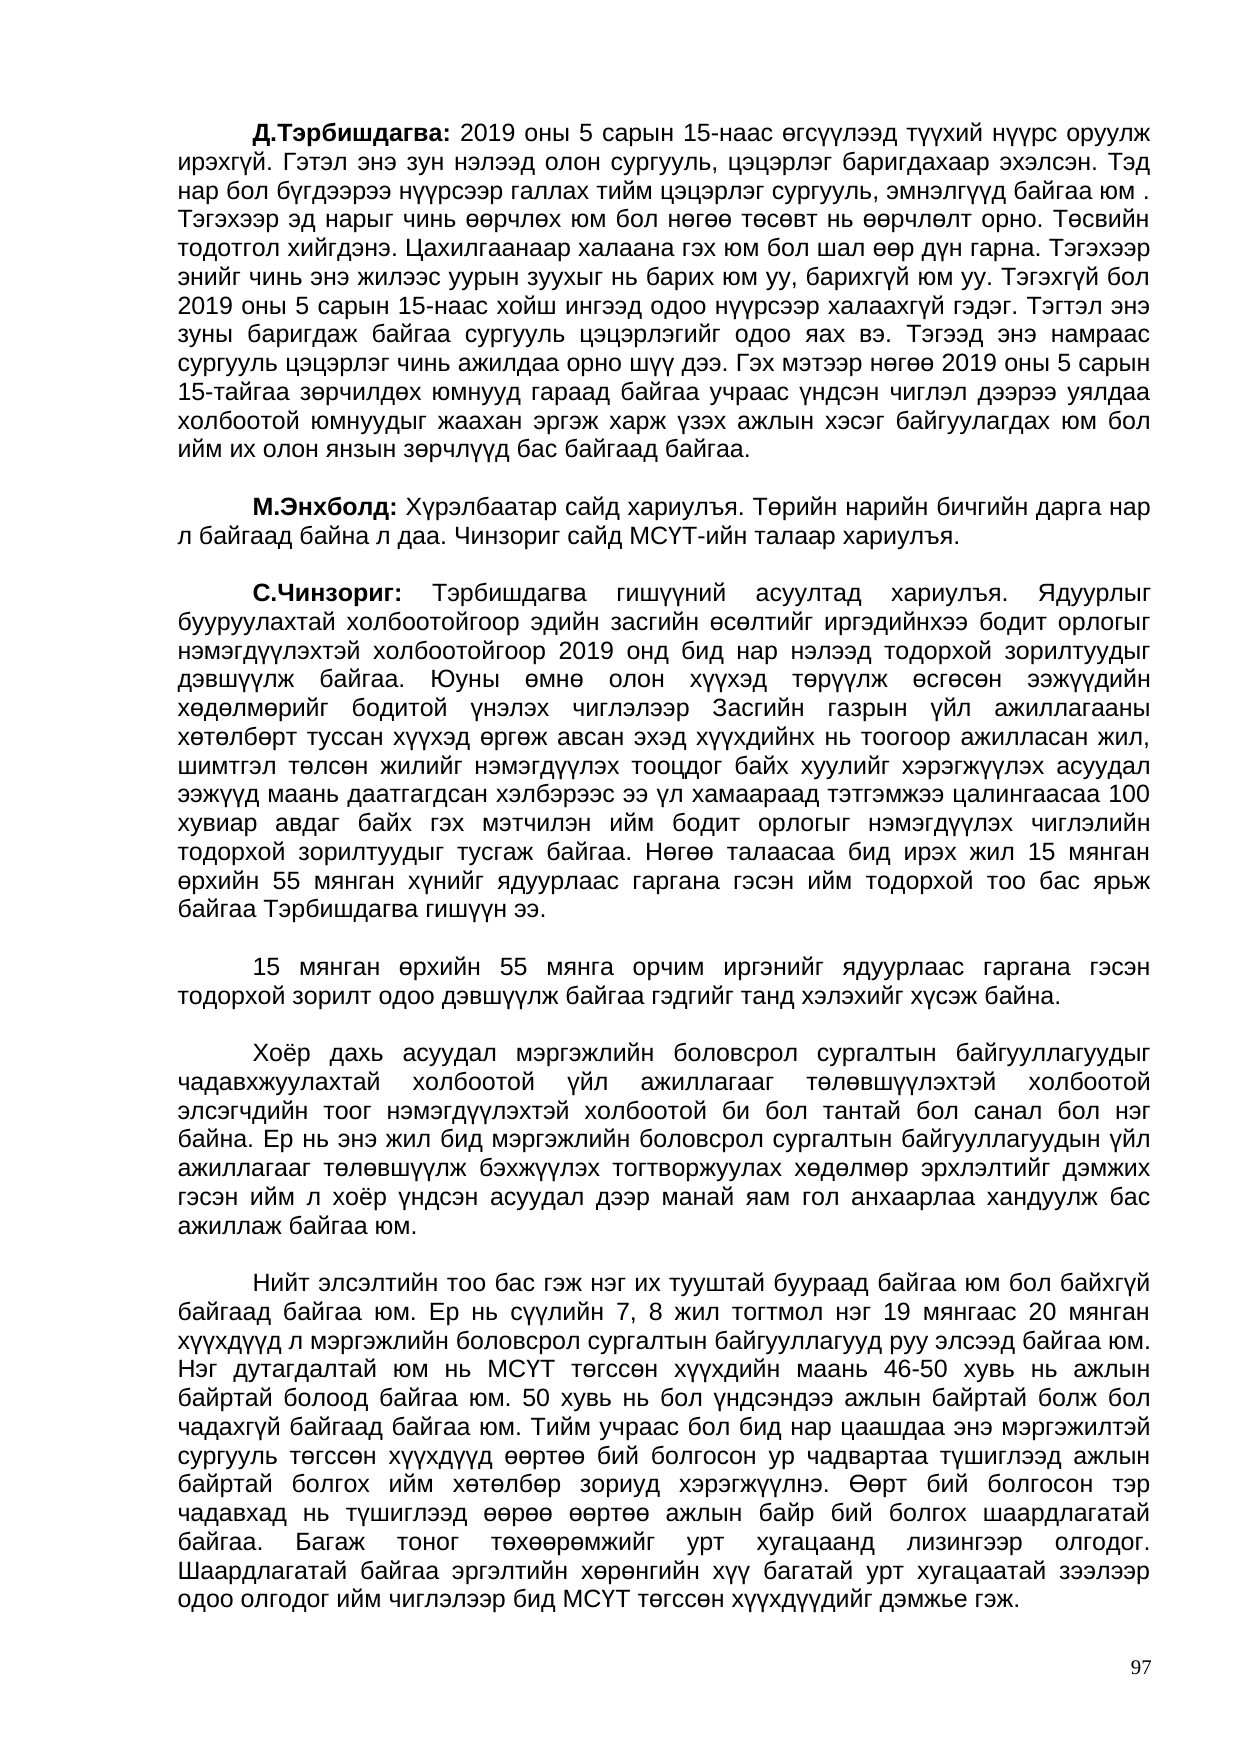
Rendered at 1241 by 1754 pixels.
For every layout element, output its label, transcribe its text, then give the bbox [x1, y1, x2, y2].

text 15 мянган өрхийн 55 мянга орчим иргэнийг ядуурлаас гаргана гэсэн тодорхой зорилт одоо дэвшүүлж байгаа гэдгийг танд хэлэхийг хүсэж байна. [177, 952, 1152, 1009]
text С.Чинзориг: Тэрбишдагва гишүүний асуултад хариулъя. Ядуурлыг бууруулахтай холбоотойгоор эдийн засгийн өсөлтийг иргэдийнхээ бодит орлогыг нэмэгдүүлэхтэй холбоотойгоор 2019 онд бид нар нэлээд тодорхой зорилтуудыг дэвшүүлж байгаа. Юуны өмнө олон хүүхэд төрүүлж өсгөсөн ээжүүдийн хөдөлмөрийг бодитой үнэлэх чиглэлээр Засгийн газрын үйл ажиллагааны хөтөлбөрт туссан хүүхэд өргөж авсан эхэд хүүхдийнх нь тоогоор ажилласан жил, шимтгэл төлсөн жилийг нэмэгдүүлэх тооцдог байх хуулийг хэрэгжүүлэх асуудал ээжүүд маань даатгагдсан хэлбэрээс ээ үл хамаараад тэтгэмжээ цалингаасаа 100 хувиар авдаг байх гэх мэтчилэн ийм бодит орлогыг нэмэгдүүлэх чиглэлийн тодорхой зорилтуудыг тусгаж байгаа. Нөгөө талаасаа бид ирэх жил 15 мянган өрхийн 55 мянган хүнийг ядуурлаас гаргана гэсэн ийм тодорхой тоо бас ярьж байгаа Тэрбишдагва гишүүн ээ. [177, 578, 1152, 923]
text Хоёр дахь асуудал мэргэжлийн боловсрол сургалтын байгууллагуудыг чадавхжуулахтай холбоотой үйл ажиллагааг төлөвшүүлэхтэй холбоотой элсэгчдийн тоог нэмэгдүүлэхтэй холбоотой би бол тантай бол санал бол нэг байна. Ер нь энэ жил бид мэргэжлийн боловсрол сургалтын байгууллагуудын үйл ажиллагааг төлөвшүүлж бэхжүүлэх тогтворжуулах хөдөлмөр эрхлэлтийг дэмжих гэсэн ийм л хоёр үндсэн асуудал дээр манай яам гол анхаарлаа хандуулж бас ажиллаж байгаа юм. [177, 1038, 1152, 1239]
text Д.Тэрбишдагва: 2019 оны 5 сарын 15-наас өгсүүлээд түүхий нүүрс оруулж ирэхгүй. Гэтэл энэ зун нэлээд олон сургууль, цэцэрлэг баригдахаар эхэлсэн. Тэд нар бол бүгдээрээ нүүрсээр галлах тийм цэцэрлэг сургууль, эмнэлгүүд байгаа юм . Тэгэхээр эд нарыг чинь өөрчлөх юм бол нөгөө төсөвт нь өөрчлөлт орно. Төсвийн тодотгол хийгдэнэ. Цахилгаанаар халаана гэх юм бол шал өөр дүн гарна. Тэгэхээр энийг чинь энэ жилээс уурын зуухыг нь барих юм уу, барихгүй юм уу. Тэгэхгүй бол 2019 оны 5 сарын 15-наас хойш ингээд одоо нүүрсээр халаахгүй гэдэг. Тэгтэл энэ зуны баригдаж байгаа сургууль цэцэрлэгийг одоо яах вэ. Тэгээд энэ намраас сургууль цэцэрлэг чинь ажилдаа орно шүү дээ. Гэх мэтээр нөгөө 2019 оны 5 сарын 15-тайгаа зөрчилдөх юмнууд гараад байгаа учраас үндсэн чиглэл дээрээ уялдаа холбоотой юмнуудыг жаахан эргэж харж үзэх ажлын хэсэг байгуулагдах юм бол ийм их олон янзын зөрчлүүд бас байгаад байгаа. [177, 118, 1152, 463]
text М.Энхболд: Хүрэлбаатар сайд хариулъя. Төрийн нарийн бичгийн дарга нар л байгаад байна л даа. Чинзориг сайд МСҮТ-ийн талаар хариулъя. [177, 492, 1152, 549]
text Нийт элсэлтийн тоо бас гэж нэг их тууштай буураад байгаа юм бол байхгүй байгаад байгаа юм. Ер нь сүүлийн 7, 8 жил тогтмол нэг 19 мянгаас 20 мянган хүүхдүүд л мэргэжлийн боловсрол сургалтын байгууллагууд руу элсээд байгаа юм. Нэг дутагдалтай юм нь МСҮТ төгссөн хүүхдийн маань 46-50 хувь нь ажлын байртай болоод байгаа юм. 50 хувь нь бол үндсэндээ ажлын байртай болж бол чадахгүй байгаад байгаа юм. Тийм учраас бол бид нар цаашдаа энэ мэргэжилтэй сургууль төгссөн хүүхдүүд өөртөө бий болгосон ур чадвартаа түшиглээд ажлын байртай болгох ийм хөтөлбөр зориуд хэрэгжүүлнэ. Өөрт бий болгосон тэр чадавхад нь түшиглээд өөрөө өөртөө ажлын байр бий болгох шаардлагатай байгаа. Багаж тоног төхөөрөмжийг урт хугацаанд лизингээр олгодог. Шаардлагатай байгаа эргэлтийн хөрөнгийн хүү багатай урт хугацаатай зээлээр одоо олгодог ийм чиглэлээр бид МСҮТ төгссөн хүүхдүүдийг дэмжье гэж. [177, 1268, 1152, 1613]
